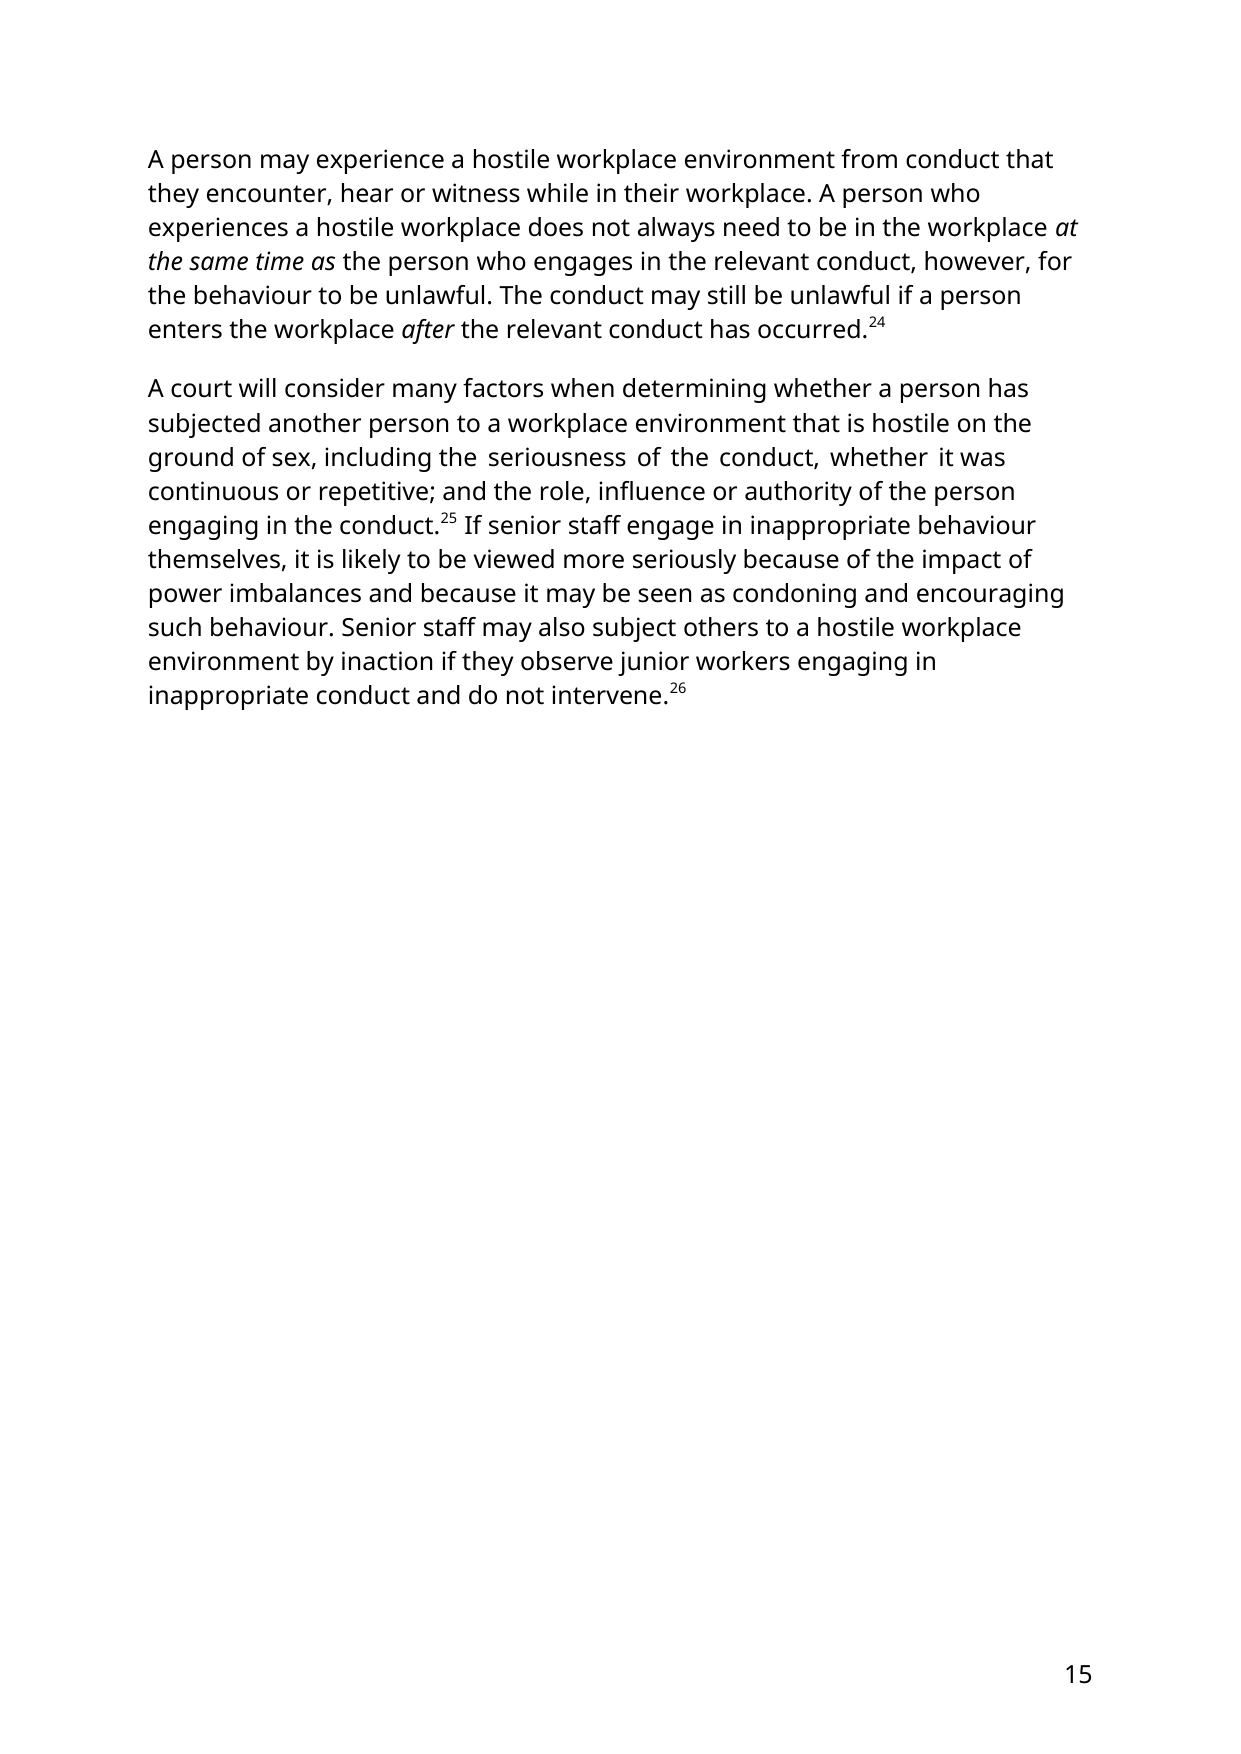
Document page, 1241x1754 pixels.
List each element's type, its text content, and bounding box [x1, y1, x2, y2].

text A person may experience a hostile workplace environment from conduct that they encounter, hear or witness while in their workplace. A person who experiences a hostile workplace does not always need to be in the workplace at the same time as the person who engages in the relevant conduct, however, for the behaviour to be unlawful. The conduct may still be unlawful if a person enters the workplace after the relevant conduct has occurred. [148, 142, 1092, 346]
text A court will consider many factors when determining whether a person has subjected another person to a workplace environment that is hostile on the ground of sex, including the seriousness of the conduct, whether it was continuous or repetitive; and the role, influence or authority of the person engaging in the conduct. If senior staff engage in inappropriate behaviour themselves, it is likely to be viewed more seriously because of the impact of power imbalances and because it may be seen as condoning and encouraging such behaviour. Senior staff may also subject others to a hostile workplace environment by inaction if they observe junior workers engaging in inappropriate conduct and do not intervene. [148, 371, 1092, 712]
